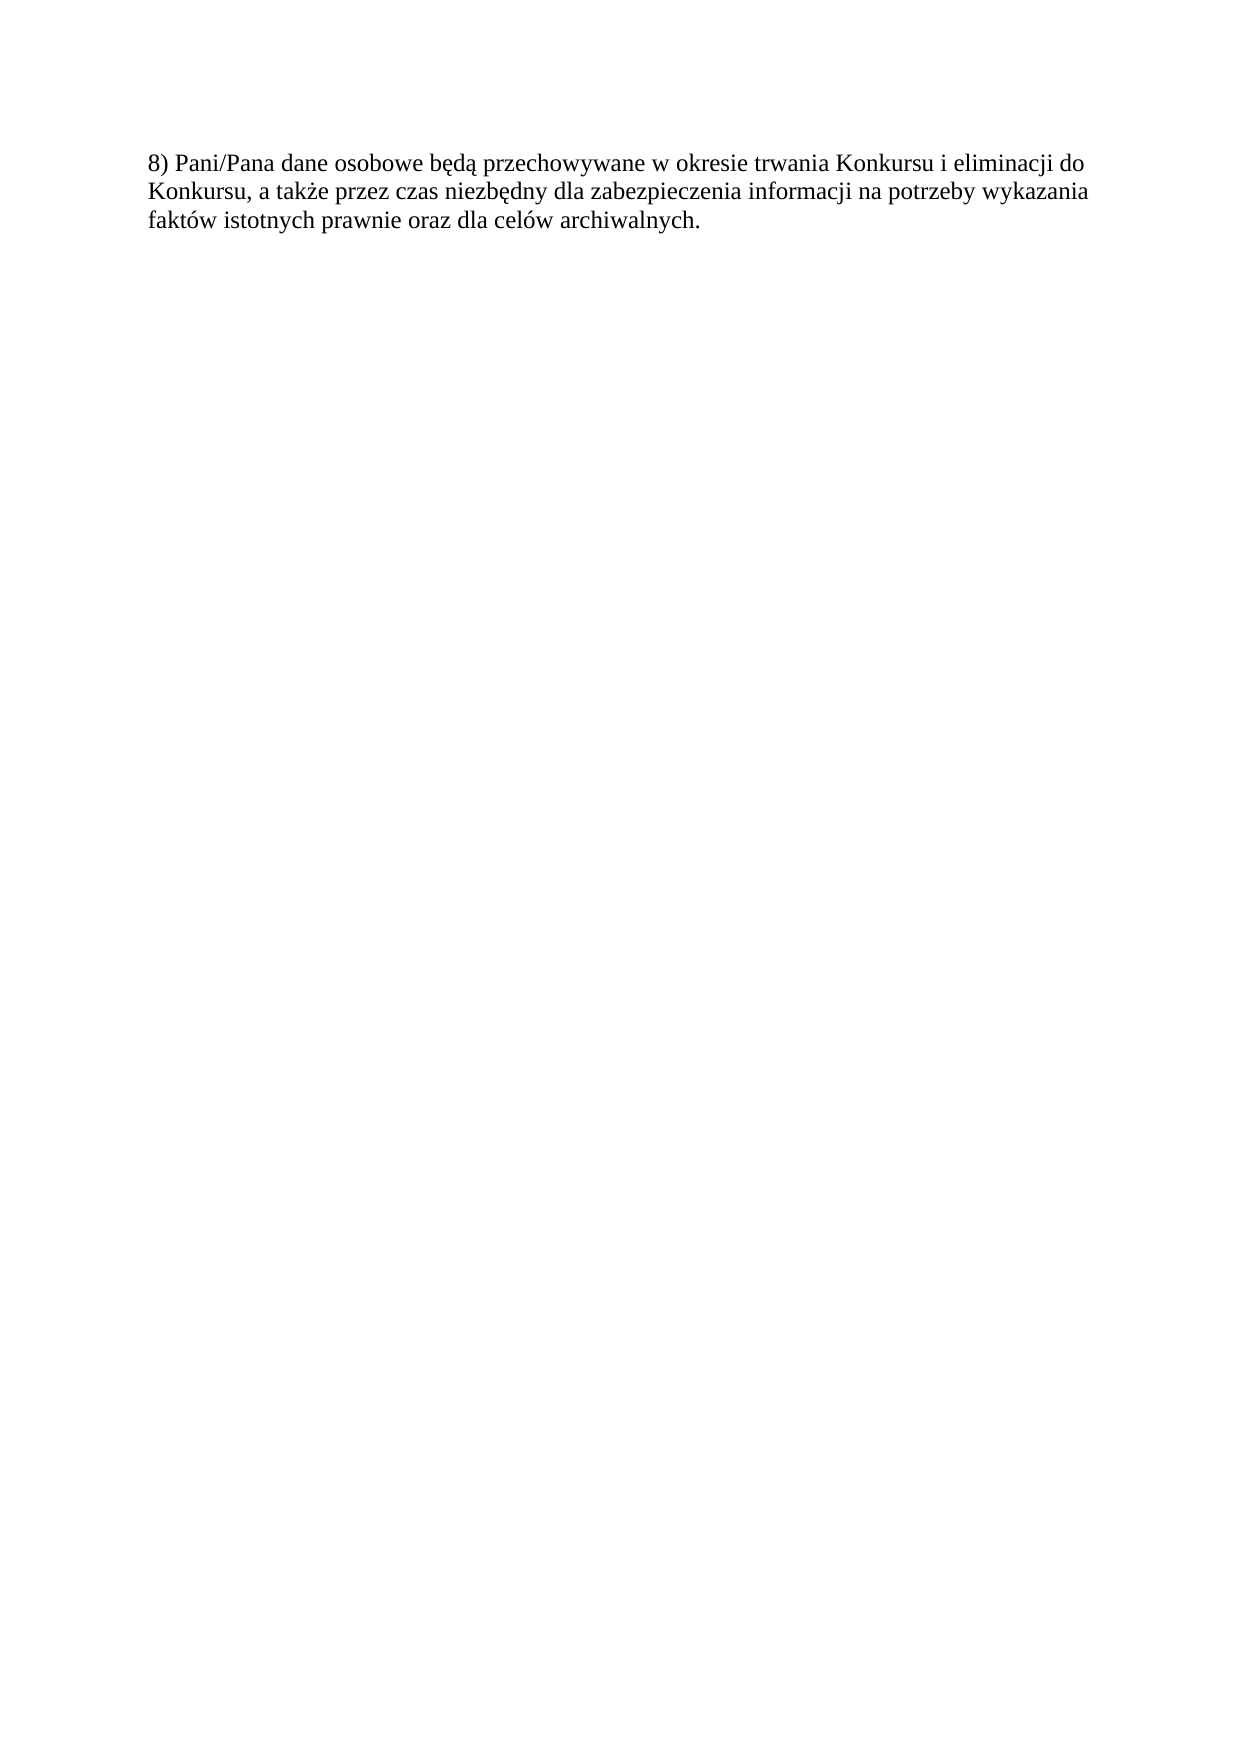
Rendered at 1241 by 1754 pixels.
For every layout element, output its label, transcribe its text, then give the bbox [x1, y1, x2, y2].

text 8) Pani/Pana dane osobowe będą przechowywane w okresie trwania Konkursu i eliminacji do Konkursu, a także przez czas niezbędny dla zabezpieczenia informacji na potrzeby wykazania faktów istotnych prawnie oraz dla celów archiwalnych. [148, 148, 1093, 234]
